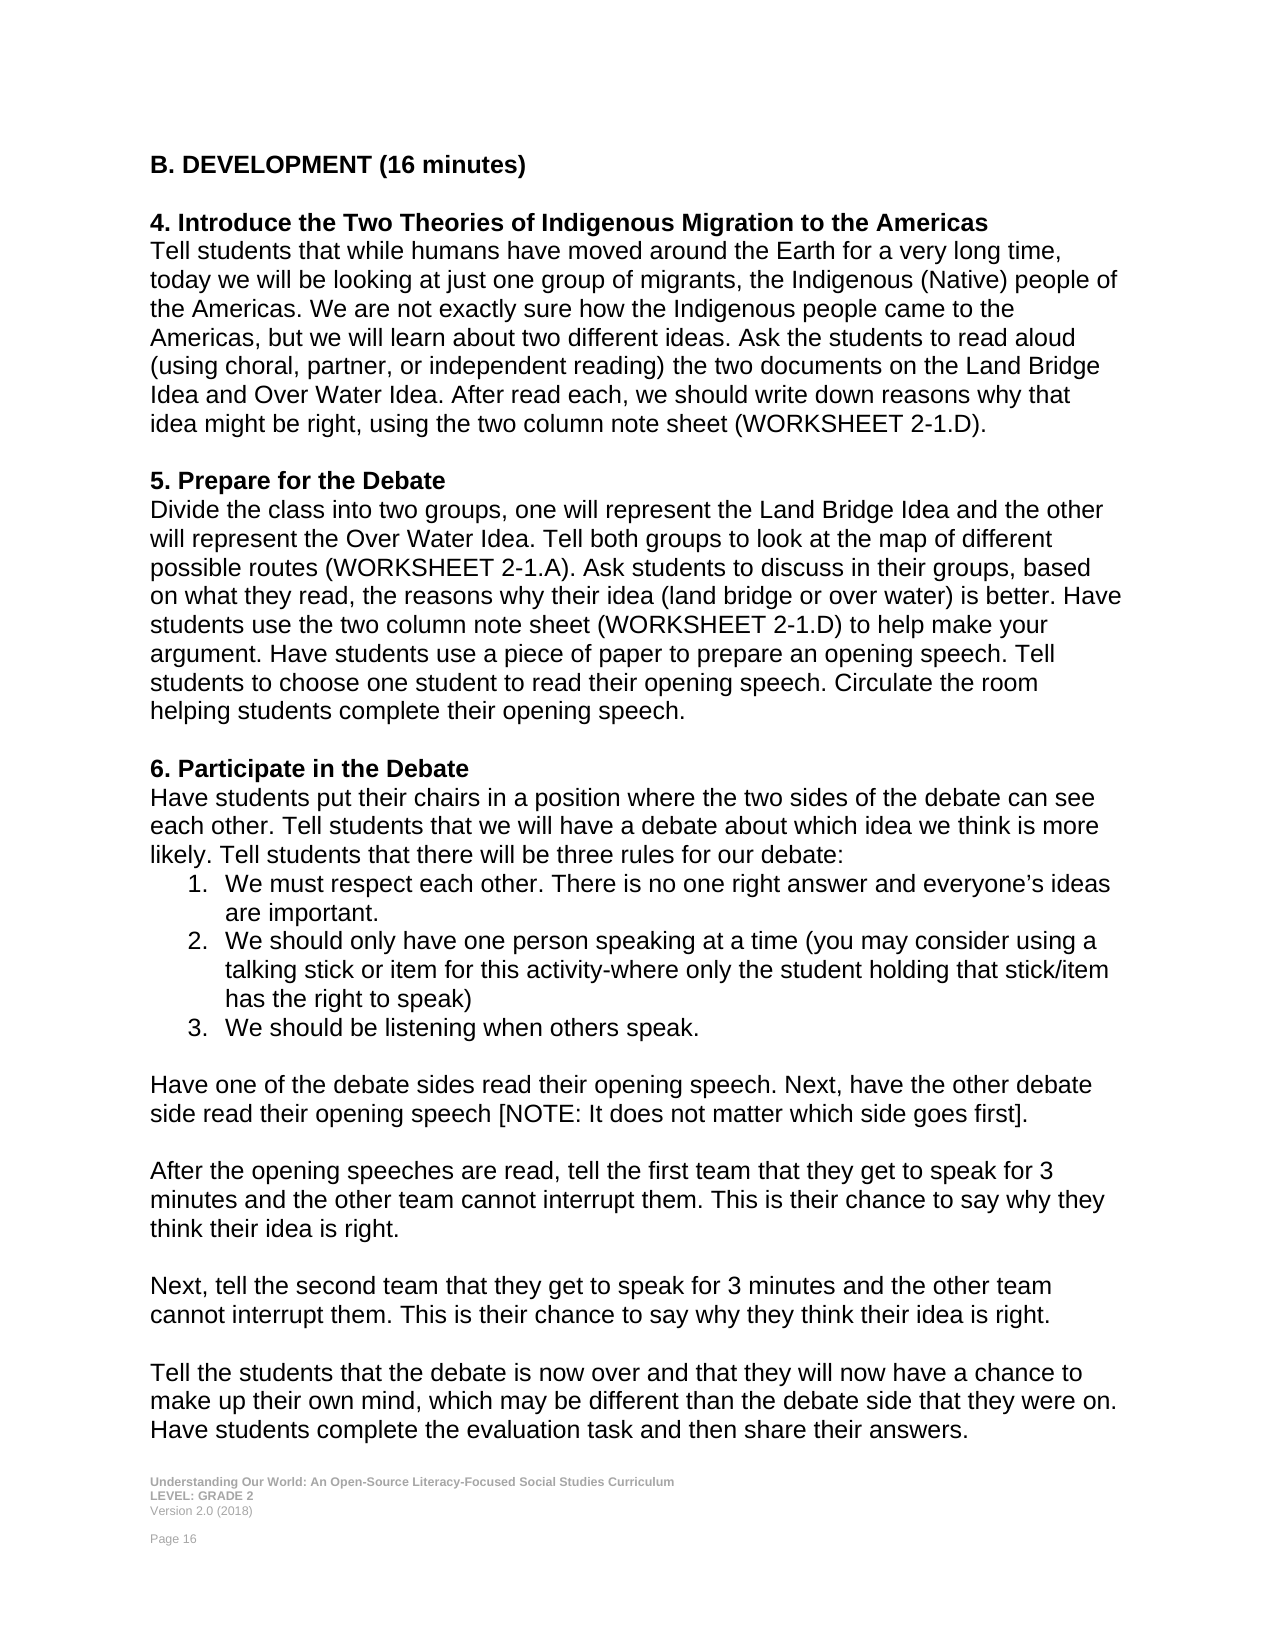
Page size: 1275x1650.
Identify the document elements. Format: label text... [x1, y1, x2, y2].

text B. DEVELOPMENT (16 minutes) [150, 150, 1125, 179]
list We should be listening when others speak. [187, 1012, 1125, 1041]
list We must respect each other. There is no one right answer and everyone’s ideas are important. [187, 869, 1125, 926]
text 6. Participate in the Debate [150, 754, 1125, 782]
text Have one of the debate sides read their opening speech. Next, have the other debate side read their opening speech [NOTE: It does not matter which side goes first]. [150, 1070, 1125, 1127]
text Divide the class into two groups, one will represent the Land Bridge Idea and the other will represent the Over Water Idea. Tell both groups to look at the map of different possible routes (WORKSHEET 2-1.A). Ask students to discuss in their groups, based on what they read, the reasons why their idea (land bridge or over water) is better. Have students use the two column note sheet (WORKSHEET 2-1.D) to help make your argument. Have students use a piece of paper to prepare an opening speech. Tell students to choose one student to read their opening speech. Circulate the room helping students complete their opening speech. [150, 495, 1125, 725]
text Tell students that while humans have moved around the Earth for a very long time, today we will be looking at just one group of migrants, the Indigenous (Native) people of the Americas. We are not exactly sure how the Indigenous people came to the Americas, but we will learn about two different ideas. Ask the students to read aloud (using choral, partner, or independent reading) the two documents on the Land Bridge Idea and Over Water Idea. After read each, we should write down reasons why that idea might be right, using the two column note sheet (WORKSHEET 2-1.D). [150, 236, 1125, 437]
text Tell the students that the debate is now over and that they will now have a chance to make up their own mind, which may be different than the debate side that they were on. Have students complete the evaluation task and then share their answers. [150, 1357, 1125, 1444]
list We should only have one person speaking at a time (you may consider using a talking stick or item for this activity-where only the student holding that stick/item has the right to speak) [187, 926, 1125, 1012]
text Have students put their chairs in a position where the two sides of the debate can see each other. Tell students that we will have a debate about which idea we think is more likely. Tell students that there will be three rules for our debate: [150, 782, 1125, 869]
text Next, tell the second team that they get to speak for 3 minutes and the other team cannot interrupt them. This is their chance to say why they think their idea is right. [150, 1271, 1125, 1329]
text 5. Prepare for the Debate [150, 466, 1125, 495]
text After the opening speeches are read, tell the first team that they get to speak for 3 minutes and the other team cannot interrupt them. This is their chance to say why they think their idea is right. [150, 1156, 1125, 1242]
text 4. Introduce the Two Theories of Indigenous Migration to the Americas [150, 207, 1125, 236]
